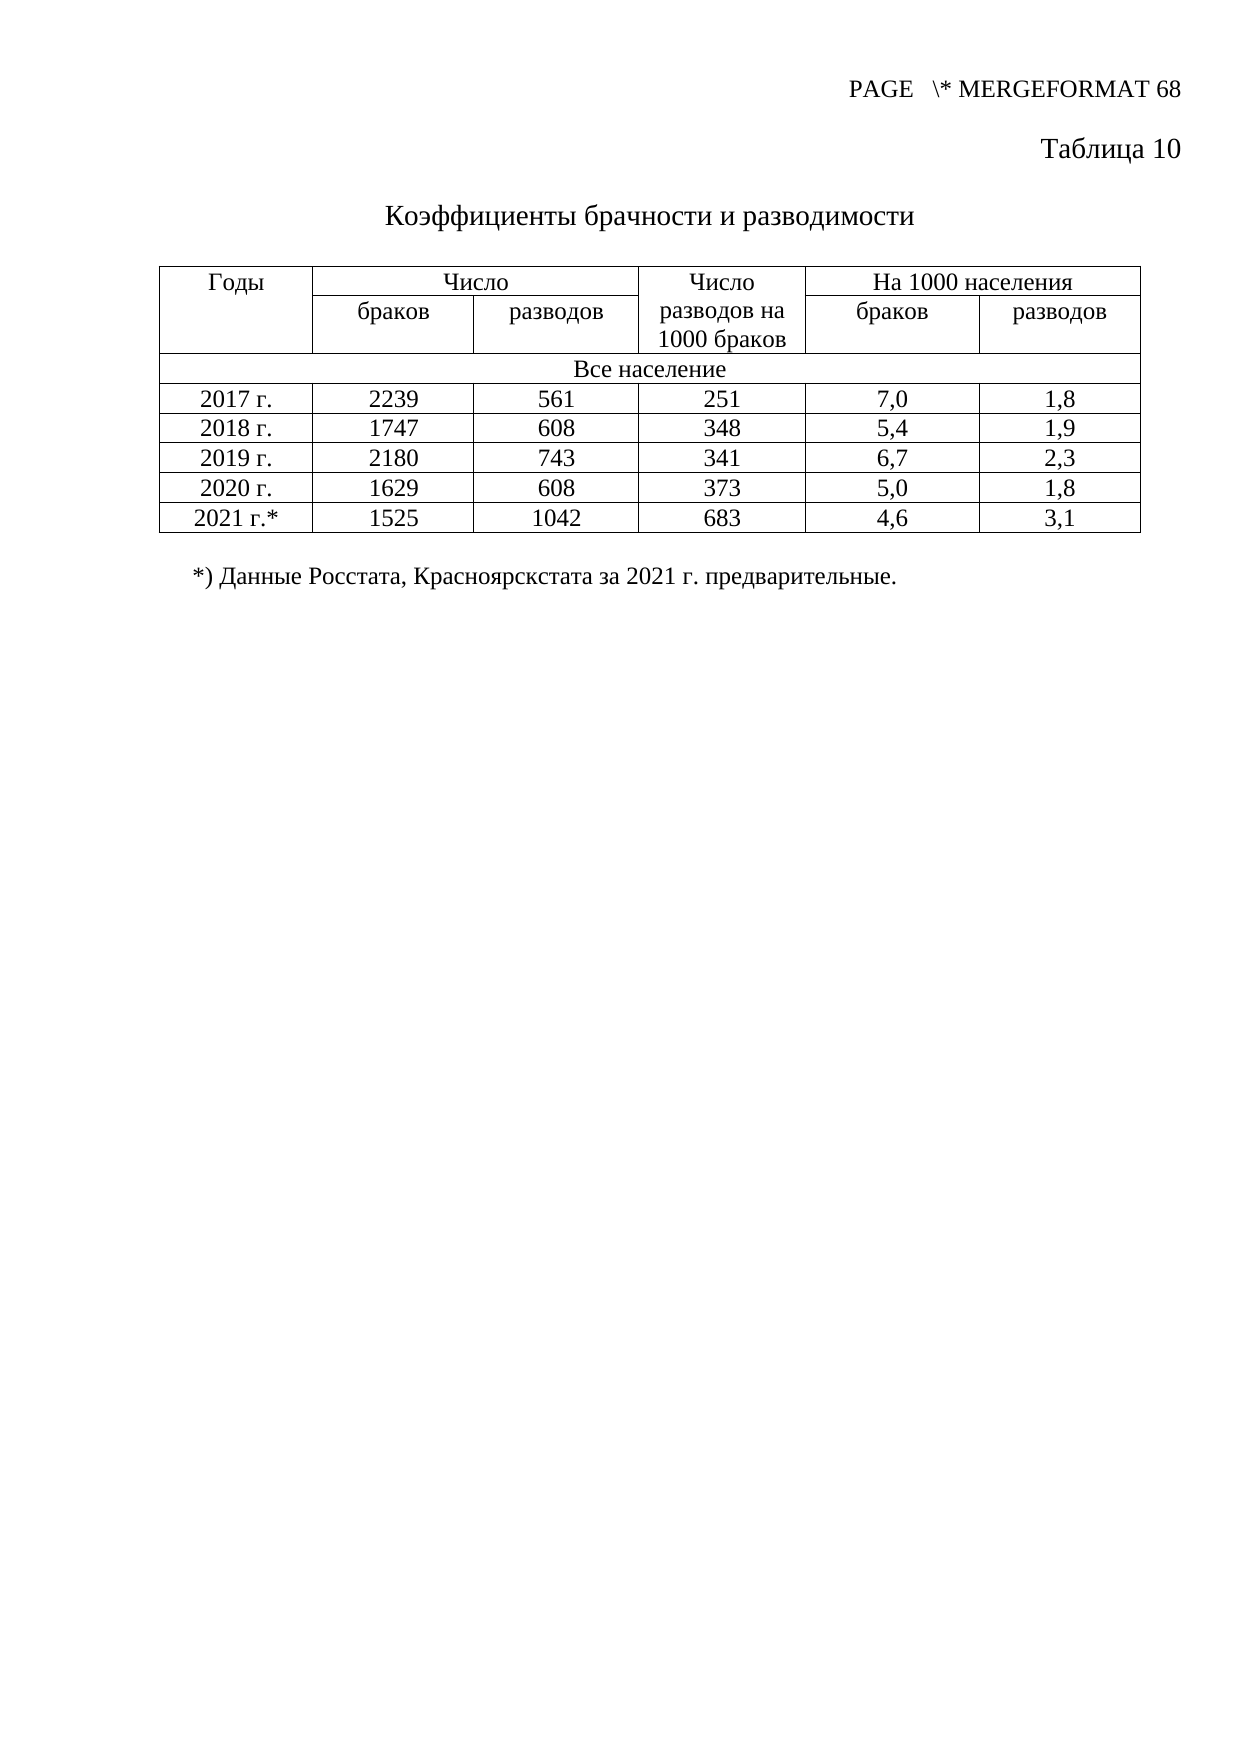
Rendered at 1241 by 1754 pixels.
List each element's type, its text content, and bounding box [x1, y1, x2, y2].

table_cell 7,0 [806, 384, 979, 412]
table_cell 2019 г. [160, 443, 312, 472]
table_cell 2017 г. [160, 384, 312, 412]
table_cell 373 [639, 473, 805, 502]
table_cell 2180 [313, 443, 473, 472]
table_cell 1629 [313, 473, 473, 502]
table_header Число разводов на 1000 браков [639, 267, 805, 353]
table_cell 1747 [313, 414, 473, 442]
text *) Данные Росстата, Красноярскстата за 2021 г. предварительные. [118, 561, 1181, 590]
table_header На 1000 населения [806, 267, 1140, 295]
table_header Годы [160, 267, 312, 353]
table_cell 3,1 [980, 503, 1140, 532]
table_cell Все население [160, 354, 1140, 383]
table_cell 1,8 [980, 473, 1140, 502]
table_cell 608 [474, 473, 638, 502]
table_cell 1525 [313, 503, 473, 532]
table_cell браков [806, 296, 979, 353]
table_cell 608 [474, 414, 638, 442]
table_cell 2020 г. [160, 473, 312, 502]
text Таблица 10 [118, 131, 1181, 165]
table_cell 743 [474, 443, 638, 472]
table_cell 2021 г.* [160, 503, 312, 532]
table_cell 6,7 [806, 443, 979, 472]
table_cell 4,6 [806, 503, 979, 532]
table_cell разводов [980, 296, 1140, 353]
table_cell 348 [639, 414, 805, 442]
table_cell 5,4 [806, 414, 979, 442]
table_cell 2239 [313, 384, 473, 412]
text Коэффициенты брачности и разводимости [118, 198, 1181, 232]
table_cell 2018 г. [160, 414, 312, 442]
table_cell 251 [639, 384, 805, 412]
table_cell разводов [474, 296, 638, 353]
table_cell браков [313, 296, 473, 353]
table_cell 683 [639, 503, 805, 532]
table_cell 561 [474, 384, 638, 412]
table_cell 341 [639, 443, 805, 472]
table_header Число [313, 267, 638, 295]
table_cell 1042 [474, 503, 638, 532]
table_cell 2,3 [980, 443, 1140, 472]
table_cell 5,0 [806, 473, 979, 502]
table_cell 1,9 [980, 414, 1140, 442]
table_cell 1,8 [980, 384, 1140, 412]
